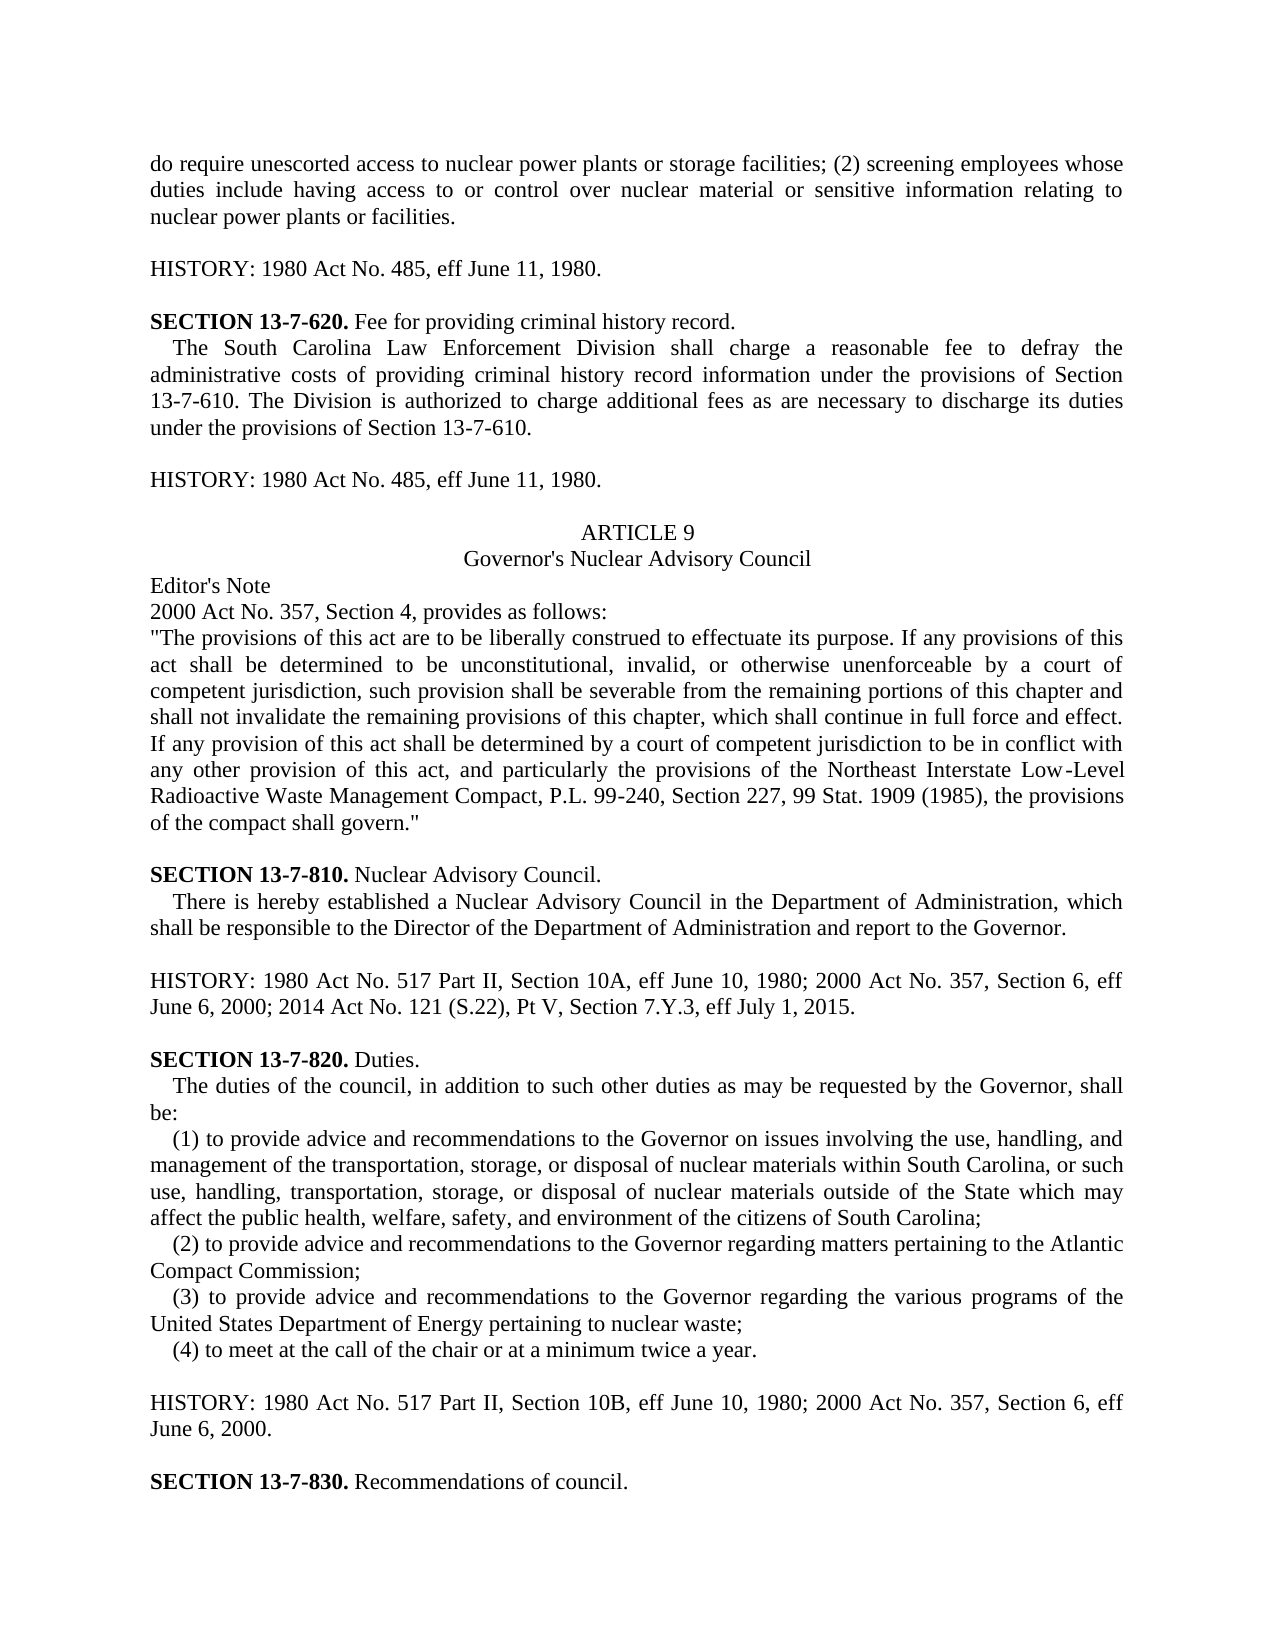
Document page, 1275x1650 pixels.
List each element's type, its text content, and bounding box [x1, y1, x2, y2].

text "The provisions of this act are to be liberally construed to effectuate its purpose. If any provisions of this act shall be determined to be unconstitutional, invalid, or otherwise unenforceable by a court of competent jurisdiction, such provision shall be severable from the remaining portions of this chapter and shall not invalidate the remaining provisions of this chapter, which shall continue in full force and effect. If any provision of this act shall be determined by a court of competent jurisdiction to be in conflict with any other provision of this act, and particularly the provisions of the Northeast Interstate Low-Level Radioactive Waste Management Compact, P.L. 99-240, Section 227, 99 Stat. 1909 (1985), the provisions of the compact shall govern." [150, 624, 1125, 835]
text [150, 150, 1125, 229]
text HISTORY: 1980 Act No. 485, eff June 11, 1980. [150, 466, 1125, 493]
text The South Carolina Law Enforcement Division shall charge a reasonable fee to defray the administrative costs of providing criminal history record information under the provisions of Section 13-7-610. The Division is authorized to charge additional fees as are necessary to discharge its duties under the provisions of Section 13-7-610. [150, 334, 1125, 440]
text Governor's Nuclear Advisory Council [150, 545, 1125, 572]
text SECTION 13-7-620. Fee for providing criminal history record. [150, 308, 1125, 334]
text SECTION 13-7-830. Recommendations of council. [150, 1468, 1125, 1494]
text (3) to provide advice and recommendations to the Governor regarding the various programs of the United States Department of Energy pertaining to nuclear waste; [150, 1283, 1125, 1336]
text HISTORY: 1980 Act No. 485, eff June 11, 1980. [150, 255, 1125, 282]
text The duties of the council, in addition to such other duties as may be requested by the Governor, shall be: [150, 1072, 1125, 1125]
text (2) to provide advice and recommendations to the Governor regarding matters pertaining to the Atlantic Compact Commission; [150, 1231, 1125, 1283]
text HISTORY: 1980 Act No. 517 Part II, Section 10A, eff June 10, 1980; 2000 Act No. 357, Section 6, eff June 6, 2000; 2014 Act No. 121 (S.22), Pt V, Section 7.Y.3, eff July 1, 2015. [150, 967, 1125, 1020]
text (1) to provide advice and recommendations to the Governor on issues involving the use, handling, and management of the transportation, storage, or disposal of nuclear materials within South Carolina, or such use, handling, transportation, storage, or disposal of nuclear materials outside of the State which may affect the public health, welfare, safety, and environment of the citizens of South Carolina; [150, 1125, 1125, 1231]
text HISTORY: 1980 Act No. 517 Part II, Section 10B, eff June 10, 1980; 2000 Act No. 357, Section 6, eff June 6, 2000. [150, 1389, 1125, 1441]
text SECTION 13-7-810. Nuclear Advisory Council. [150, 862, 1125, 888]
text There is hereby established a Nuclear Advisory Council in the Department of Administration, which shall be responsible to the Director of the Department of Administration and report to the Governor. [150, 888, 1125, 941]
text Editor's Note [150, 572, 1125, 598]
text SECTION 13-7-820. Duties. [150, 1046, 1125, 1072]
text (4) to meet at the call of the chair or at a minimum twice a year. [150, 1336, 1125, 1362]
text ARTICLE 9 [150, 519, 1125, 545]
text 2000 Act No. 357, Section 4, provides as follows: [150, 598, 1125, 624]
